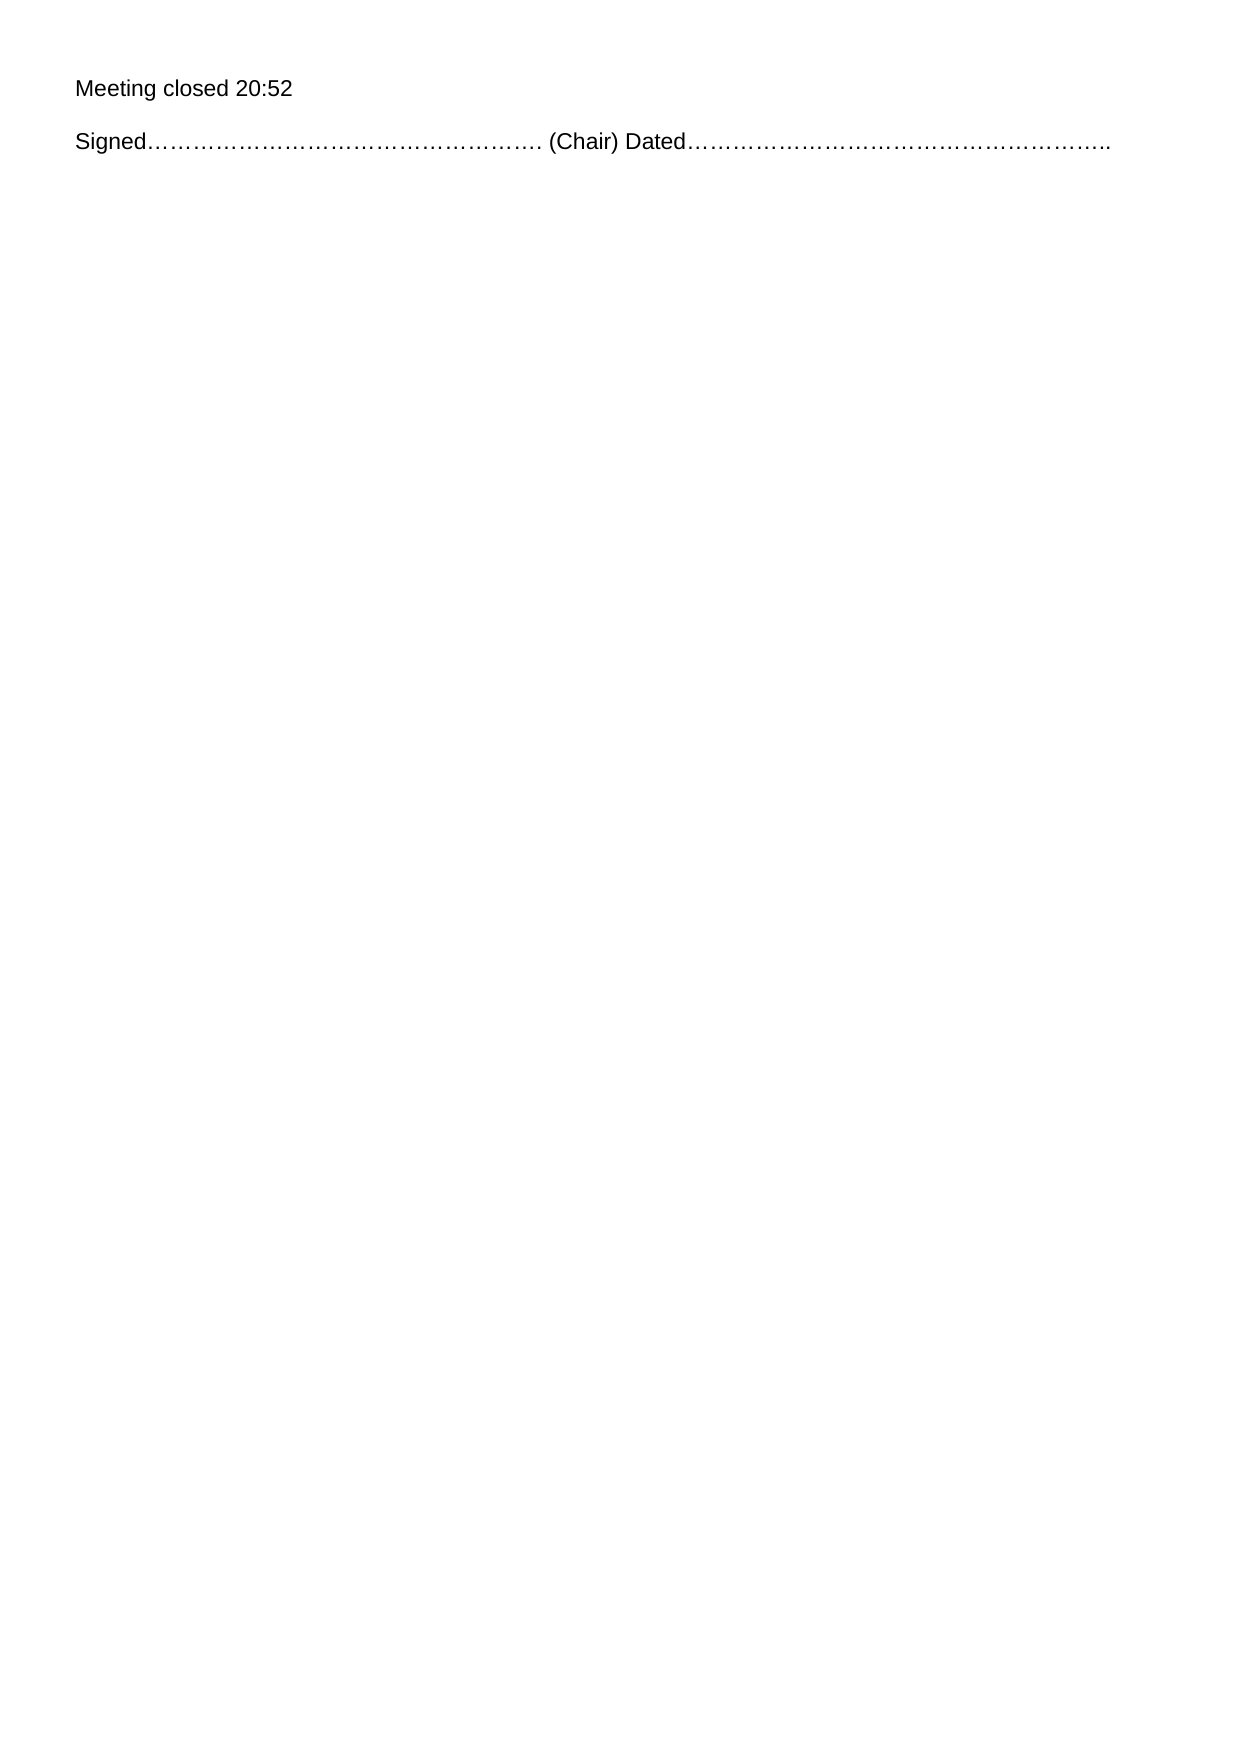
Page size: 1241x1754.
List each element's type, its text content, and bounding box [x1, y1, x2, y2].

text Meeting closed 20:52 [75, 75, 1165, 101]
text Signed……………………………………………. (Chair) Dated……………………………………………….. [75, 128, 1165, 154]
